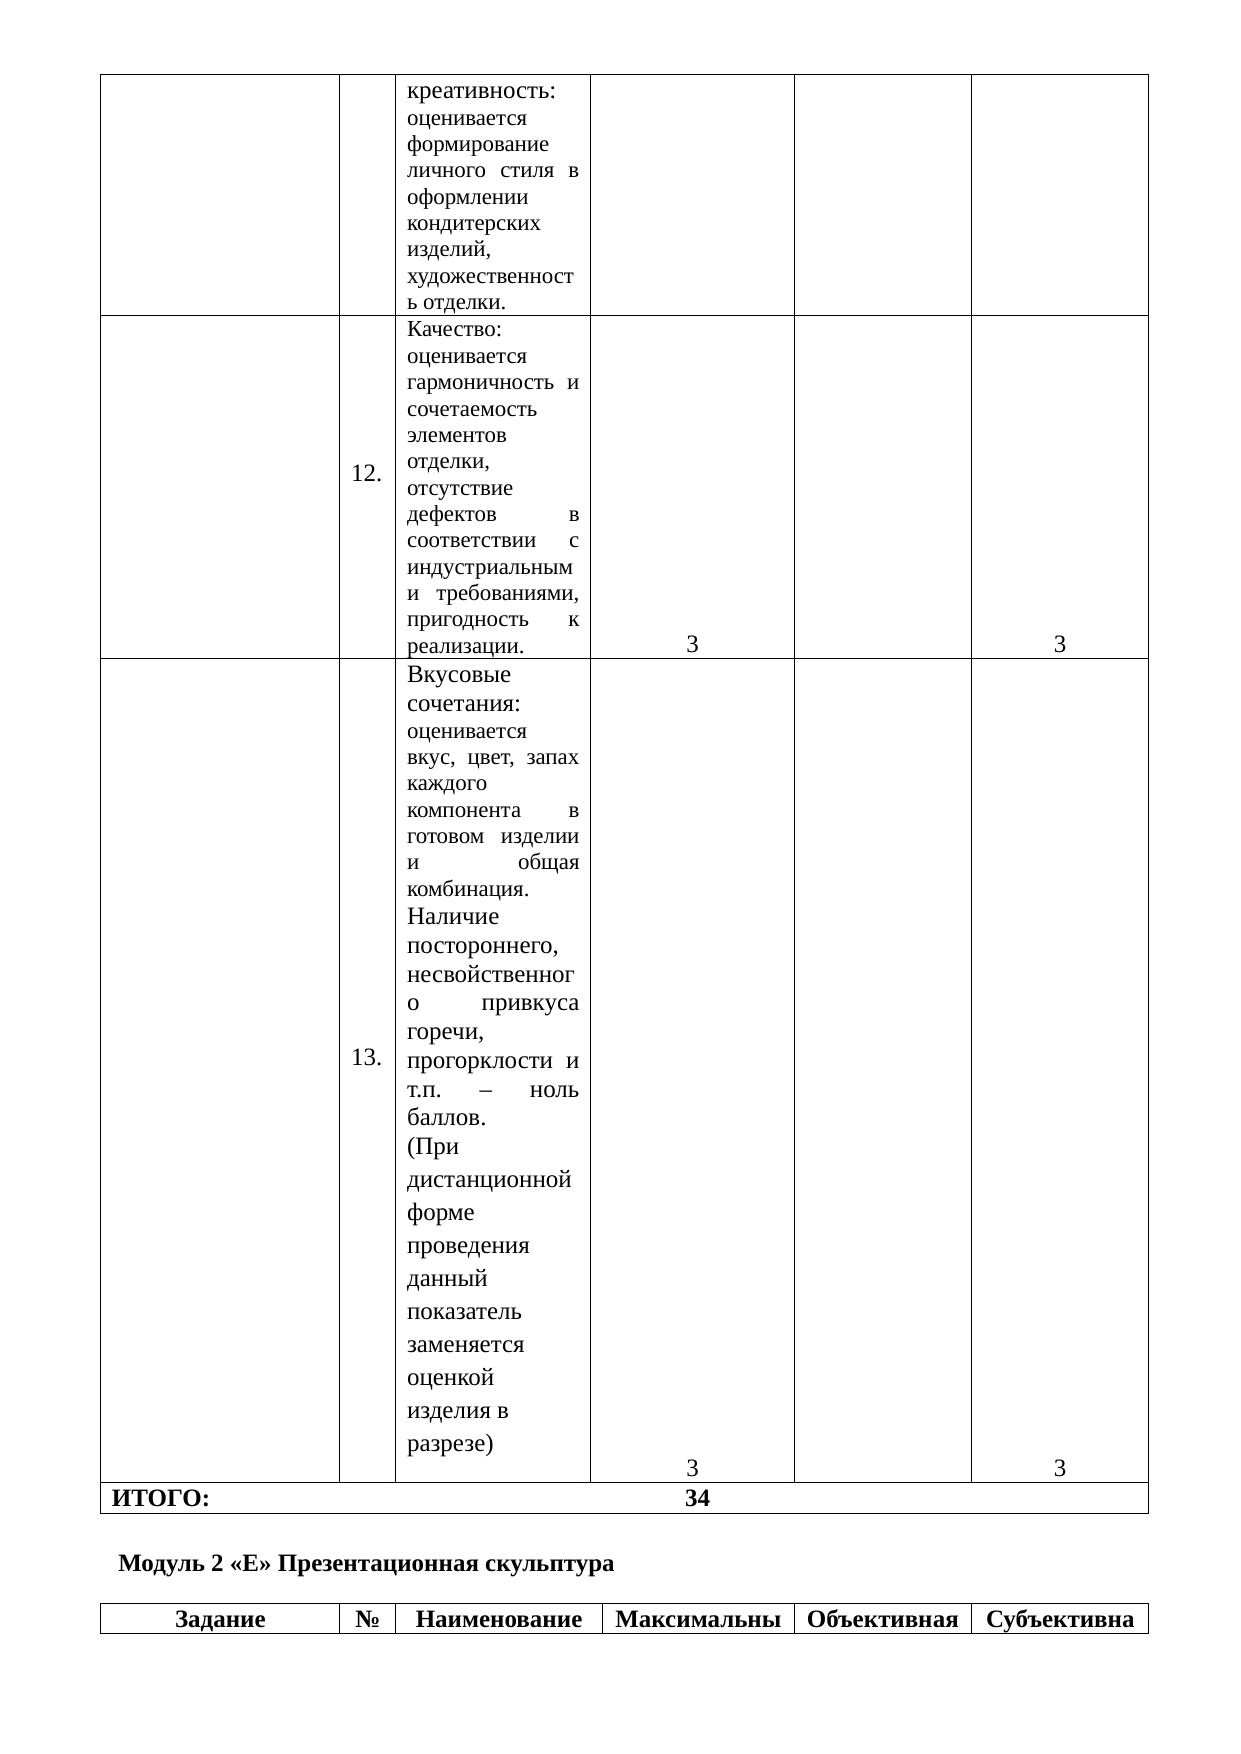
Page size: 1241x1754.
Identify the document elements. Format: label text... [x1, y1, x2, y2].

text Модуль 2 «Е» Презентационная скульптура [118, 1548, 1152, 1577]
table_cell 3 [591, 659, 794, 1482]
table_cell [340, 316, 395, 658]
table_cell 5 [972, 75, 1148, 314]
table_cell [396, 75, 590, 314]
table_cell [101, 316, 339, 658]
table_cell 3 [591, 316, 794, 658]
table_cell [795, 659, 971, 1482]
table_cell [340, 659, 395, 1482]
table_header № [340, 1604, 395, 1633]
table_header Задание [101, 1604, 339, 1633]
table_cell [101, 659, 339, 1482]
table_header Максимальные баллы [603, 1604, 794, 1633]
table_cell ИТОГО: 34 [101, 1483, 1148, 1513]
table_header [396, 1604, 602, 1633]
table_cell [795, 75, 971, 314]
table_cell [340, 75, 395, 314]
table_cell Качество: оценивается гармоничность и сочетаемость элементов отделки, отсутствие дефектов в соответствии с индустриальными требованиями, пригодность к реализации. [396, 316, 590, 658]
table_cell 5 [591, 75, 794, 314]
table_cell Вкусовые сочетания: оценивается вкус, цвет, запах каждого компонента в готовом изделии и общая комбинация. Наличие постороннего, несвойственного привкуса горечи, прогорклости и т.п. – ноль баллов. (При дистанционной форме проведения данный показатель заменяется оценкой изделия в разрезе) [396, 659, 590, 1482]
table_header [795, 1604, 971, 1633]
table_cell 3 [972, 316, 1148, 658]
table_cell [795, 316, 971, 658]
table_cell 3 [972, 659, 1148, 1482]
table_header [972, 1604, 1148, 1633]
